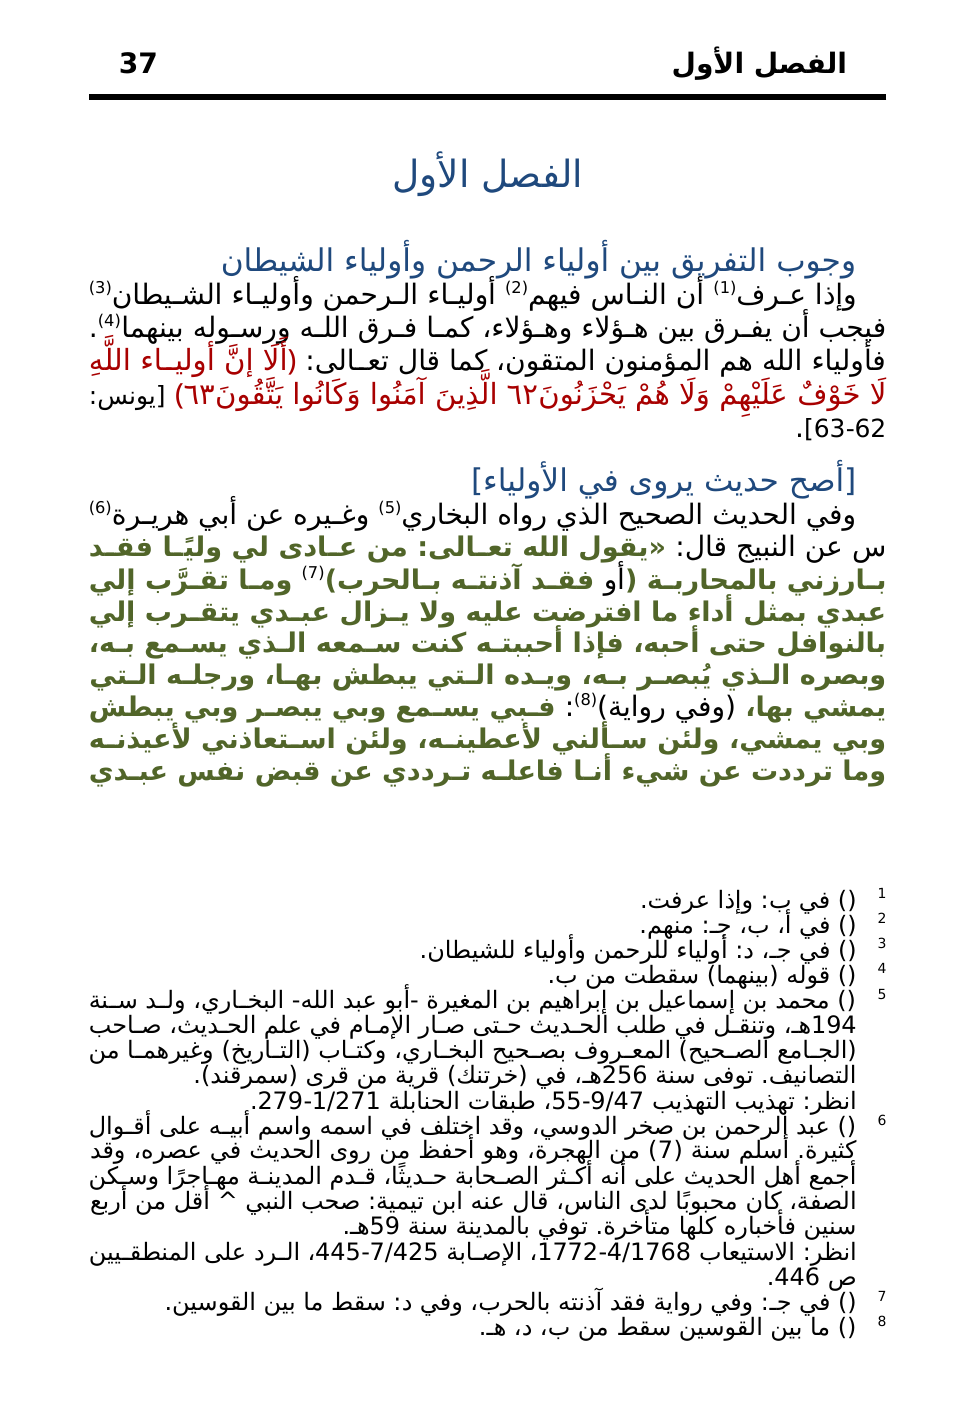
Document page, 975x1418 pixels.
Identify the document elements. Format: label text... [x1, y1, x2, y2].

text [أصح حديث يروى في الأولياء] [89, 465, 857, 498]
text وفي الحديث الصحيح الذي رواه البخاري() وغيره عن أبي هريرة() س عن النبيج قال: «يقول الله تعالى: من عادى لي وليًا فقد بارزني بالمحاربة (أو فقد آذنته بالحرب)() وما تقرَّب إلي عبدي بمثل أداء ما افترضت عليه ولا يزال عبدي يتقرب إلي بالنوافل حتى أحبه، فإذا أحببته كنت سمعه الذي يسمع به، وبصره الذي يُبصر به، ويده التي يبطش بها، ورجله التي يمشي بها، (وفي رواية)(): فبي يسمع وبي يبصر وبي يبطش وبي يمشي، ولئن سألني لأعطينه، ولئن استعاذني لأعيذنه وما ترددت عن شيء أنا فاعله ترددي عن قبض نفس عبدي المؤمن يكره الموت وأكره مساءته ولا بد له منه»() فهذا أصح حديث يروى في الأولياء. [89, 498, 886, 819]
text وجوب التفريق بين أولياء الرحمن وأولياء الشيطان [89, 246, 857, 278]
text وإذا عرف() أن الناس فيهم() أولياء الرحمن وأولياء الشيطان() فيجب أن يفرق بين هؤلاء وهؤلاء، كما فرق الله ورسوله بينهما(). فأولياء الله هم المؤمنون المتقون، كما قال تعالى: ﴿أَلَا إِنَّ أولياء اللَّهِ لَا خَوْفٌ عَلَيْهِمْ وَلَا هُمْ يَحْزَنُونَ٦٢ الَّذِينَ آمَنُوا وَكَانُوا يَتَّقُونَ٦٣﴾ [يونس: 62-63]. [89, 378, 886, 444]
text وإذا عرف() أن الناس فيهم() أولياء الرحمن وأولياء الشيطان() فيجب أن يفرق بين هؤلاء وهؤلاء، كما فرق الله ورسوله بينهما(). فأولياء الله هم المؤمنون المتقون، كما قال تعالى: ﴿أَلَا إِنَّ أولياء اللَّهِ لَا خَوْفٌ عَلَيْهِمْ وَلَا هُمْ يَحْزَنُونَ٦٢ الَّذِينَ آمَنُوا وَكَانُوا يَتَّقُونَ٦٣﴾ [يونس: 62-63]. [89, 278, 886, 378]
text الفصل الأول [89, 156, 886, 196]
